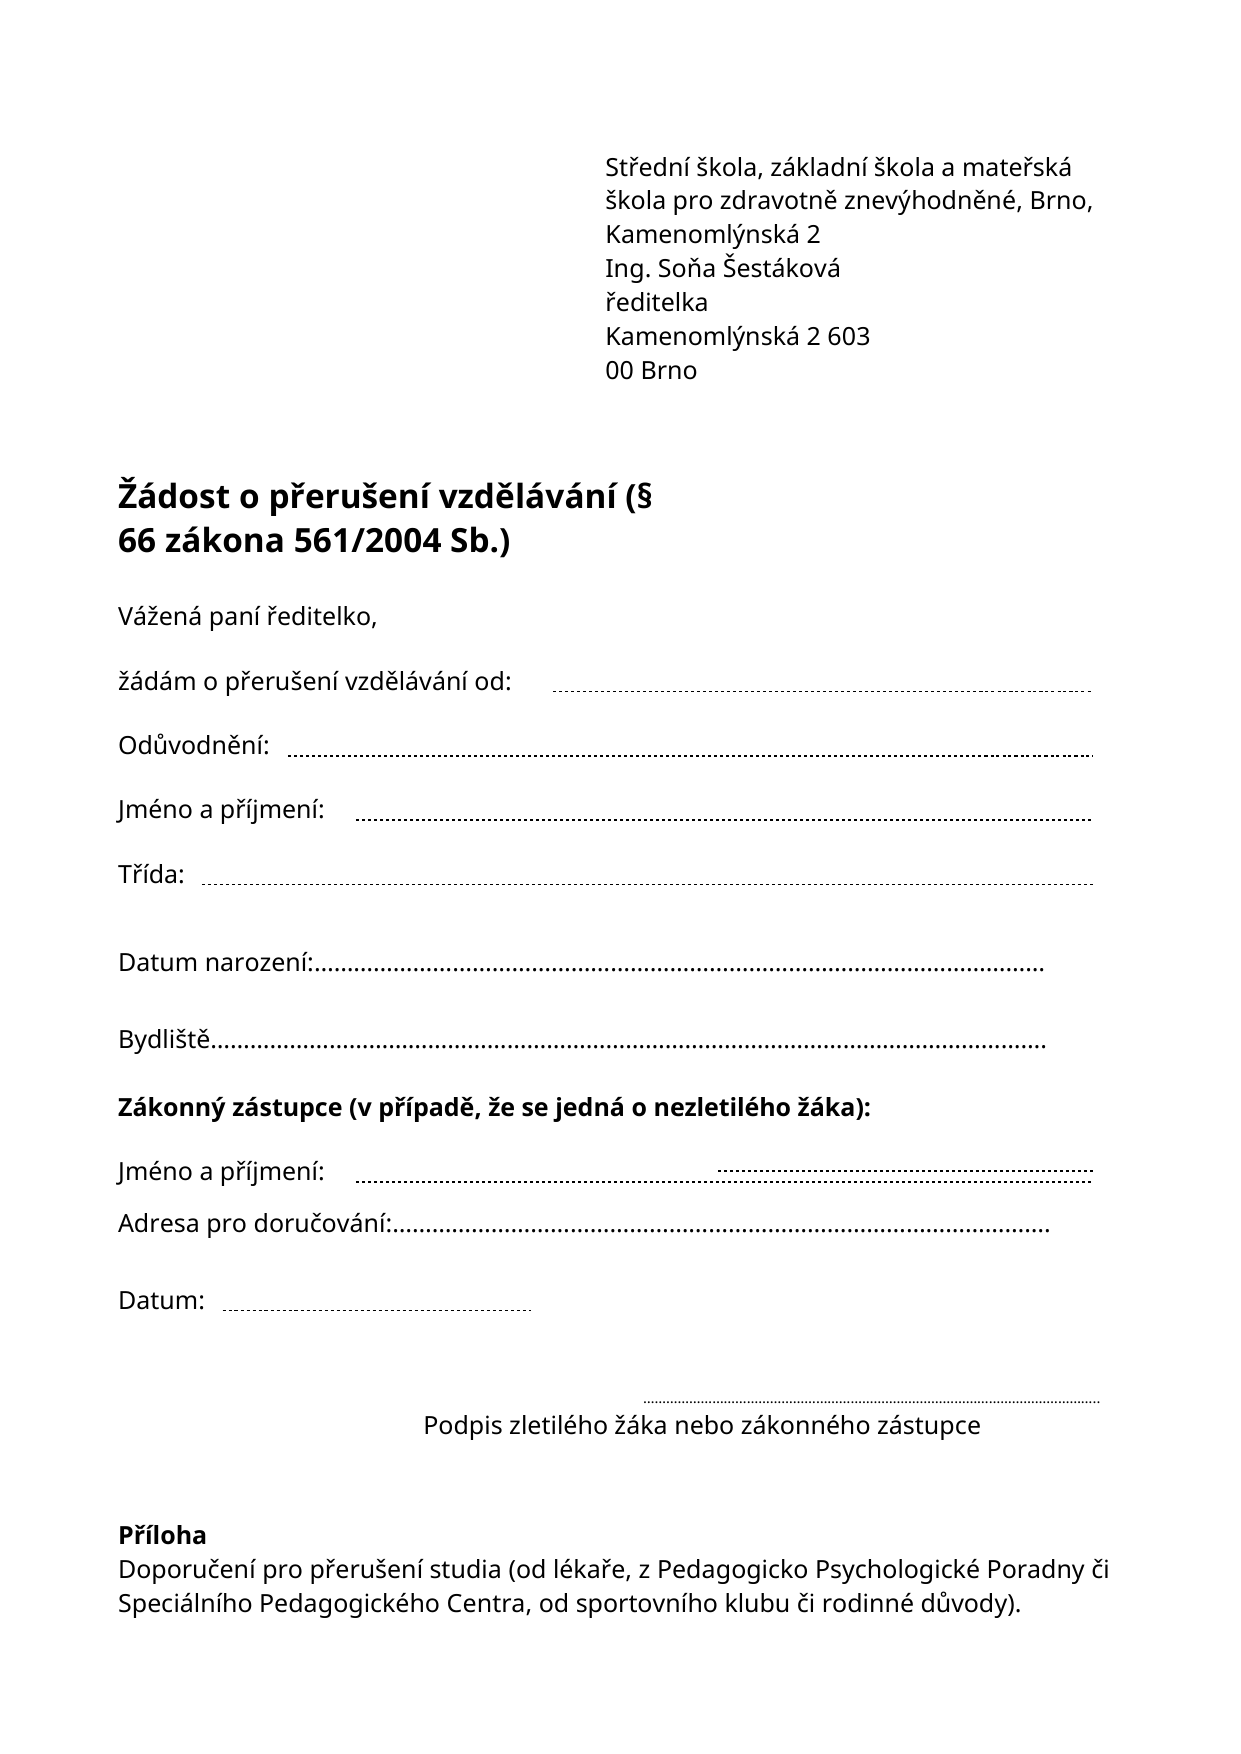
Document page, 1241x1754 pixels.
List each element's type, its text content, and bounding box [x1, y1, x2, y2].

text Adresa pro doručování:………………………………………………………………………………………. [118, 1213, 1152, 1238]
text Odůvodnění: [118, 728, 1154, 762]
text Střední škola, základní škola a mateřská škola pro zdravotně znevýhodněné, Brno, Kamenomlýnská 2 [605, 149, 1123, 250]
text Bydliště………………………………………………………………………………………………………………. [118, 1021, 1154, 1055]
text Doporučení pro přerušení studia (od lékaře, z Pedagogicko Psychologické Poradny či Speciálního Pedagogického Centra, od sportovního klubu či rodinné důvody). [118, 1551, 1113, 1619]
text žádám o přerušení vzdělávání od: [118, 663, 1154, 697]
text Žádost o přerušení vzdělávání (§ 66 zákona 561/2004 Sb.) [118, 472, 692, 562]
text Příloha [118, 1518, 1154, 1551]
text Datum narození:………………………………………………………………………………………………… [118, 951, 1152, 976]
text Datum: [118, 1283, 1154, 1317]
text ……………………………………………………………………………………………………….. [118, 1392, 1152, 1406]
text Zákonný zástupce (v případě, že se jedná o nezletilého žáka): [118, 1089, 1154, 1123]
text Vážená paní ředitelko, [118, 599, 1154, 633]
text Podpis zletilého žáka nebo zákonného zástupce [118, 1408, 1154, 1442]
text Ing. Soňa Šestáková ředitelka Kamenomlýnská 2 603 00 Brno [605, 250, 875, 387]
text Třída: [118, 856, 1154, 891]
text Jméno a příjmení: [118, 792, 1154, 826]
text Jméno a příjmení: [118, 1154, 1154, 1188]
